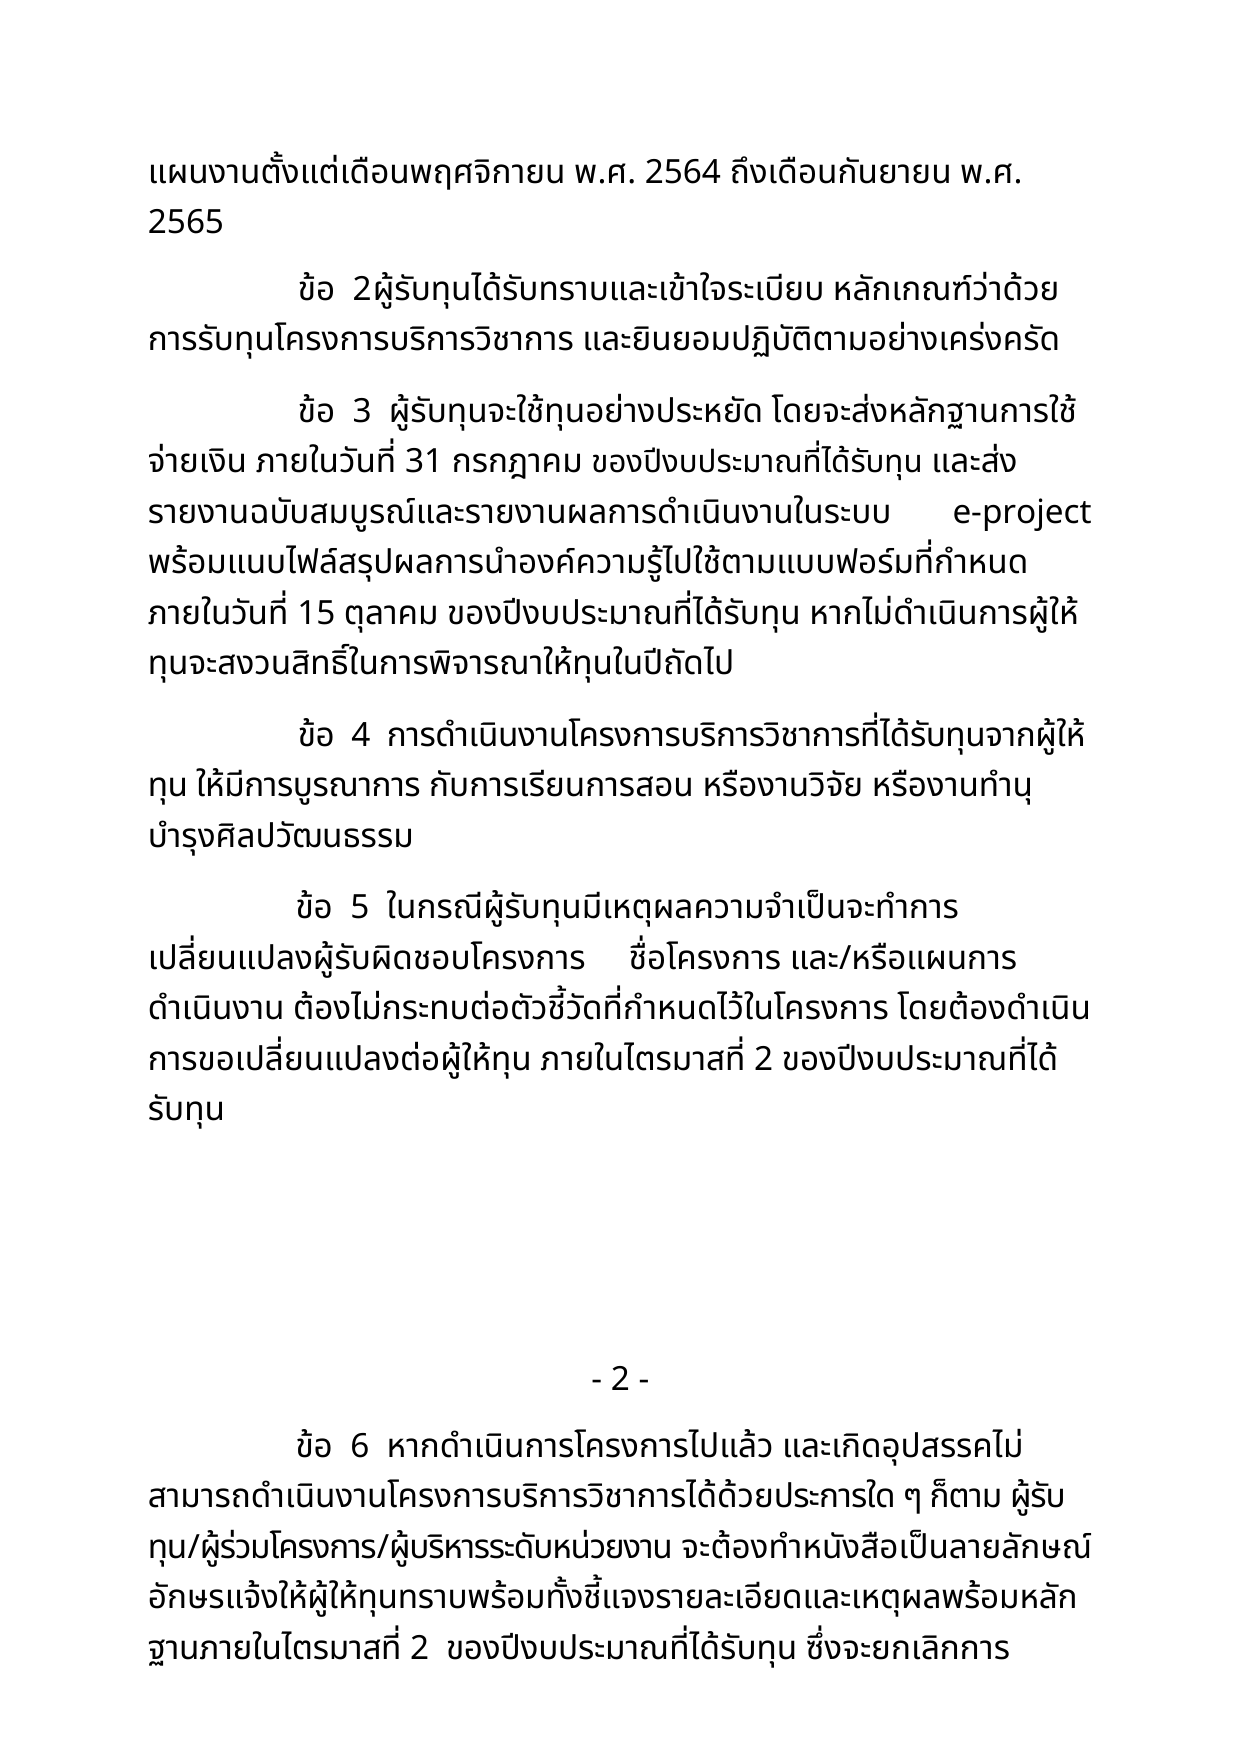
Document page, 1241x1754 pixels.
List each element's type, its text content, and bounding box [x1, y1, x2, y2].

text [148, 1421, 1092, 1674]
text ข้อ 5 ในกรณีผู้รับทุนมีเหตุผลความจำเป็นจะทำการเปลี่ยนแปลงผู้รับผิดชอบโครงการ ชื่อโครงการ และ/หรือแผนการดำเนินงาน ต้องไม่กระทบต่อตัวชี้วัดที่กำหนดไว้ในโครงการ โดยต้องดำเนินการขอเปลี่ยนแปลงต่อผู้ให้ทุน ภายในไตรมาสที่ 2 ของปีงบประมาณที่ได้รับทุน [148, 883, 1092, 1136]
text ข้อ 4 การดำเนินงานโครงการบริการวิชาการที่ได้รับทุนจากผู้ให้ทุน ให้มีการบูรณาการ กับการเรียนการสอน หรืองานวิจัย หรืองานทำนุบำรุงศิลปวัฒนธรรม [148, 711, 1092, 862]
text - 2 - [148, 1355, 1092, 1401]
text ข้อ 2 ผู้รับทุนได้รับทราบและเข้าใจระเบียบ หลักเกณฑ์ว่าด้วยการรับทุนโครงการบริการวิชาการ และยินยอมปฏิบัติตามอย่างเคร่งครัด [148, 264, 1093, 366]
text ข้อ 3 ผู้รับทุนจะใช้ทุนอย่างประหยัด โดยจะส่งหลักฐานการใช้จ่ายเงิน ภายในวันที่ 31 กรกฎาคม ของปีงบประมาณที่ได้รับทุน และส่งรายงานฉบับสมบูรณ์และรายงานผลการดำเนินงานในระบบ e-project พร้อมแนบไฟล์สรุปผลการนำองค์ความรู้ไปใช้ตามแบบฟอร์มที่กำหนด ภายในวันที่ 15 ตุลาคม ของปีงบประมาณที่ได้รับทุน หากไม่ดำเนินการผู้ให้ทุนจะสงวนสิทธิ์ในการพิจารณาให้ทุนในปีถัดไป [148, 386, 1092, 690]
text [148, 148, 1092, 244]
